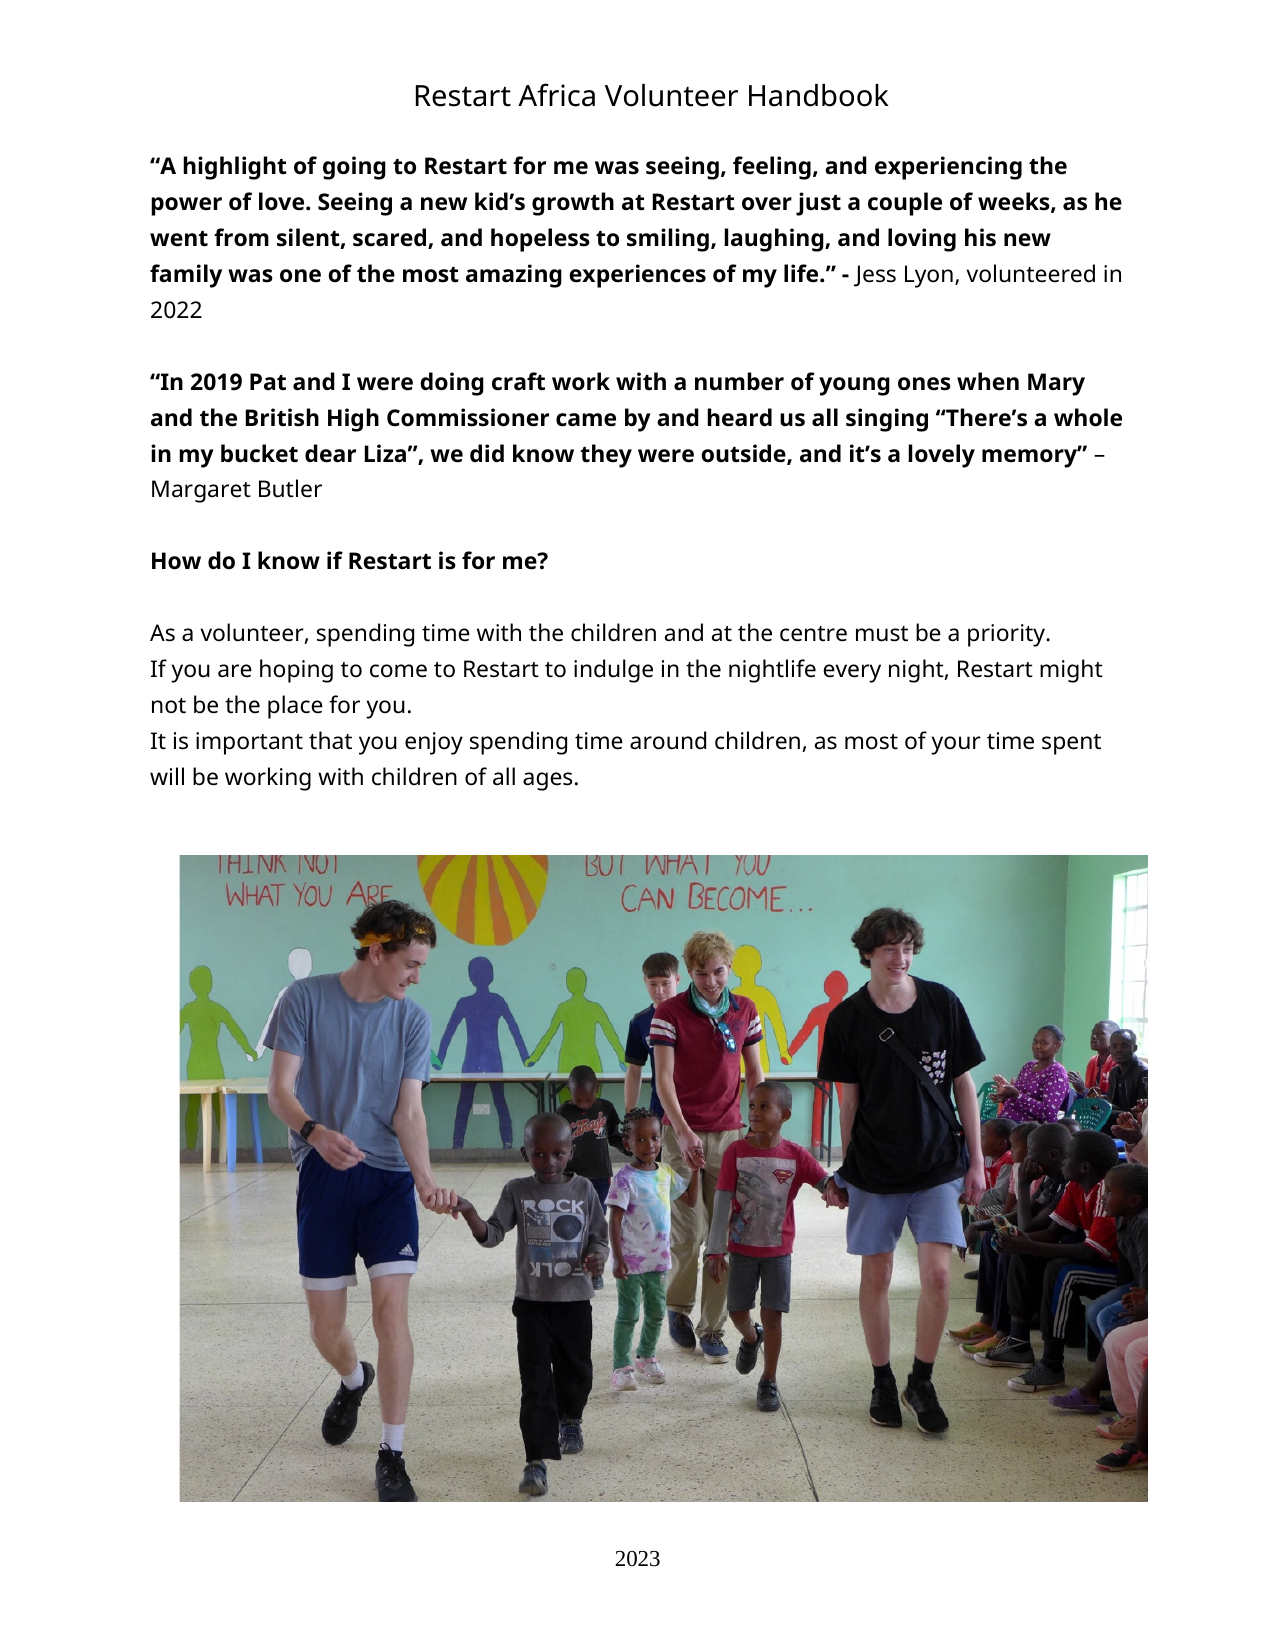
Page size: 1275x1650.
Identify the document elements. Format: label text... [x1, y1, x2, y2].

text As a volunteer, spending time with the children and at the centre must be a priority. [150, 617, 1125, 648]
text It is important that you enjoy spending time around children, as most of your time spent will be working with children of all ages. [150, 725, 1125, 792]
text “In 2019 Pat and I were doing craft work with a number of young ones when Mary and the British High Commissioner came by and heard us all singing “There’s a whole in my bucket dear Liza”, we did know they were outside, and it’s a lovely memory” – Margaret Butler [150, 366, 1125, 505]
text If you are hoping to come to Restart to indulge in the nightlife every night, Restart might not be the place for you. [150, 653, 1125, 720]
text “A highlight of going to Restart for me was seeing, feeling, and experiencing the power of love. Seeing a new kid’s growth at Restart over just a couple of weeks, as he went from silent, scared, and hopeless to smiling, laughing, and loving his new family was one of the most amazing experiences of my life.” - Jess Lyon, volunteered in 2022 [150, 150, 1125, 325]
picture [179, 855, 1148, 1502]
text How do I know if Restart is for me? [150, 545, 1125, 577]
